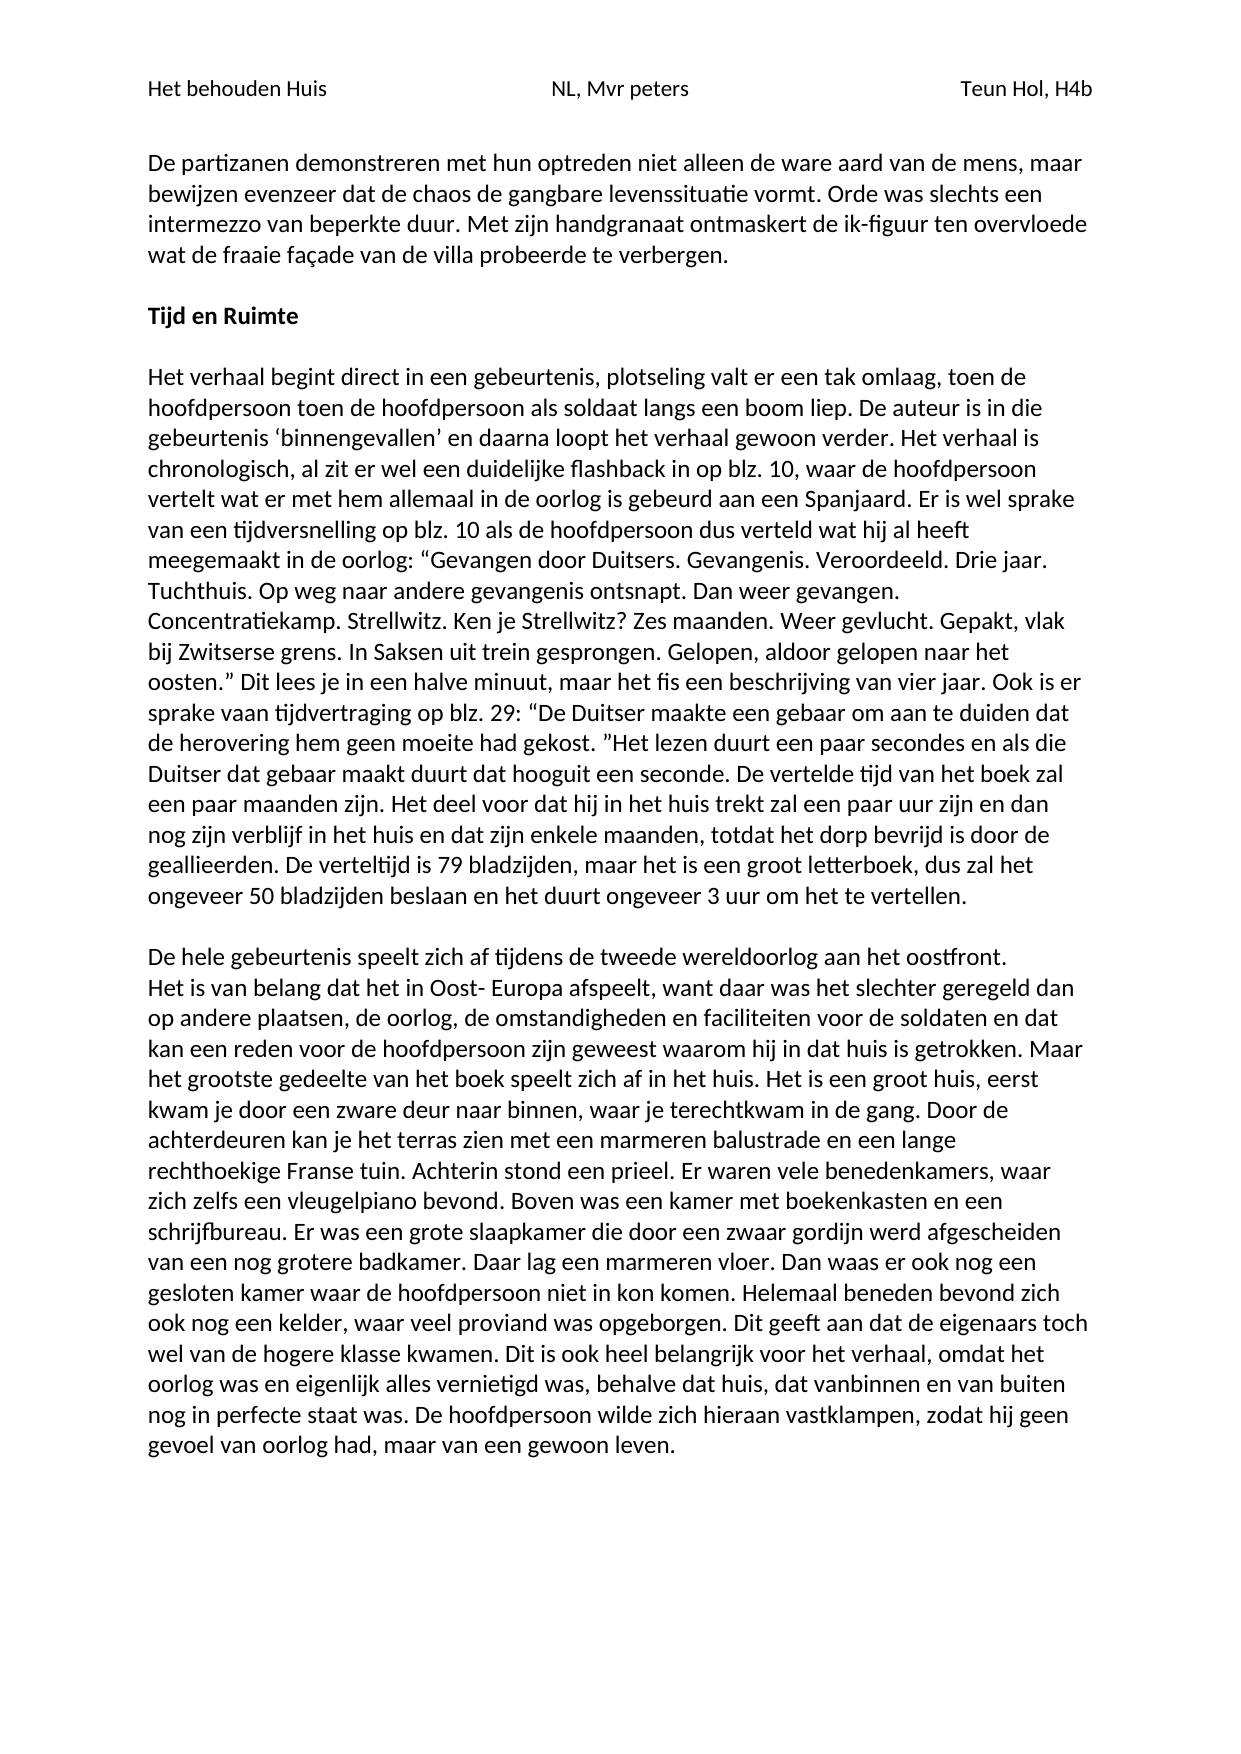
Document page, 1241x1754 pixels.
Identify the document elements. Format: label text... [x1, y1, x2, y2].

text Het verhaal begint direct in een gebeurtenis, plotseling valt er een tak omlaag, toen de hoofdpersoon toen de hoofdpersoon als soldaat langs een boom liep. De auteur is in die gebeurtenis ‘binnengevallen’ en daarna loopt het verhaal gewoon verder. Het verhaal is chronologisch, al zit er wel een duidelijke flashback in op blz. 10, waar de hoofdpersoon vertelt wat er met hem allemaal in de oorlog is gebeurd aan een Spanjaard. Er is wel sprake van een tijdversnelling op blz. 10 als de hoofdpersoon dus verteld wat hij al heeft meegemaakt in de oorlog: “Gevangen door Duitsers. Gevangenis. Veroordeeld. Drie jaar. Tuchthuis. Op weg naar andere gevangenis ontsnapt. Dan weer gevangen. Concentratiekamp. Strellwitz. Ken je Strellwitz? Zes maanden. Weer gevlucht. Gepakt, vlak bij Zwitserse grens. In Saksen uit trein gesprongen. Gelopen, aldoor gelopen naar het oosten.” Dit lees je in een halve minuut, maar het fis een beschrijving van vier jaar. Ook is er sprake vaan tijdvertraging op blz. 29: “De Duitser maakte een gebaar om aan te duiden dat de herovering hem geen moeite had gekost. ”Het lezen duurt een paar secondes en als die Duitser dat gebaar maakt duurt dat hooguit een seconde. De vertelde tijd van het boek zal een paar maanden zijn. Het deel voor dat hij in het huis trekt zal een paar uur zijn en dan nog zijn verblijf in het huis en dat zijn enkele maanden, totdat het dorp bevrijd is door de geallieerden. De verteltijd is 79 bladzijden, maar het is een groot letterboek, dus zal het ongeveer 50 bladzijden beslaan en het duurt ongeveer 3 uur om het te vertellen. [148, 361, 1093, 911]
text De hele gebeurtenis speelt zich af tijdens de tweede wereldoorlog aan het oostfront. Het is van belang dat het in Oost- Europa afspeelt, want daar was het slechter geregeld dan op andere plaatsen, de oorlog, de omstandigheden en faciliteiten voor de soldaten en dat kan een reden voor de hoofdpersoon zijn geweest waarom hij in dat huis is getrokken. Maar het grootste gedeelte van het boek speelt zich af in het huis. Het is een groot huis, eerst kwam je door een zware deur naar binnen, waar je terechtkwam in de gang. Door de achterdeuren kan je het terras zien met een marmeren balustrade en een lange rechthoekige Franse tuin. Achterin stond een prieel. Er waren vele benedenkamers, waar zich zelfs een vleugelpiano bevond. Boven was een kamer met boekenkasten en een schrijfbureau. Er was een grote slaapkamer die door een zwaar gordijn werd afgescheiden van een nog grotere badkamer. Daar lag een marmeren vloer. Dan waas er ook nog een gesloten kamer waar de hoofdpersoon niet in kon komen. Helemaal beneden bevond zich ook nog een kelder, waar veel proviand was opgeborgen. Dit geeft aan dat de eigenaars toch wel van de hogere klasse kwamen. Dit is ook heel belangrijk voor het verhaal, omdat het oorlog was en eigenlijk alles vernietigd was, behalve dat huis, dat vanbinnen en van buiten nog in perfecte staat was. De hoofdpersoon wilde zich hieraan vastklampen, zodat hij geen gevoel van oorlog had, maar van een gewoon leven. [148, 941, 1093, 1460]
text Tijd en Ruimte [148, 300, 1093, 331]
text De partizanen demonstreren met hun optreden niet alleen de ware aard van de mens, maar bewijzen evenzeer dat de chaos de gangbare levenssituatie vormt. Orde was slechts een intermezzo van beperkte duur. Met zijn handgranaat ontmaskert de ik-figuur ten overvloede wat de fraaie façade van de villa probeerde te verbergen. [148, 148, 1093, 270]
